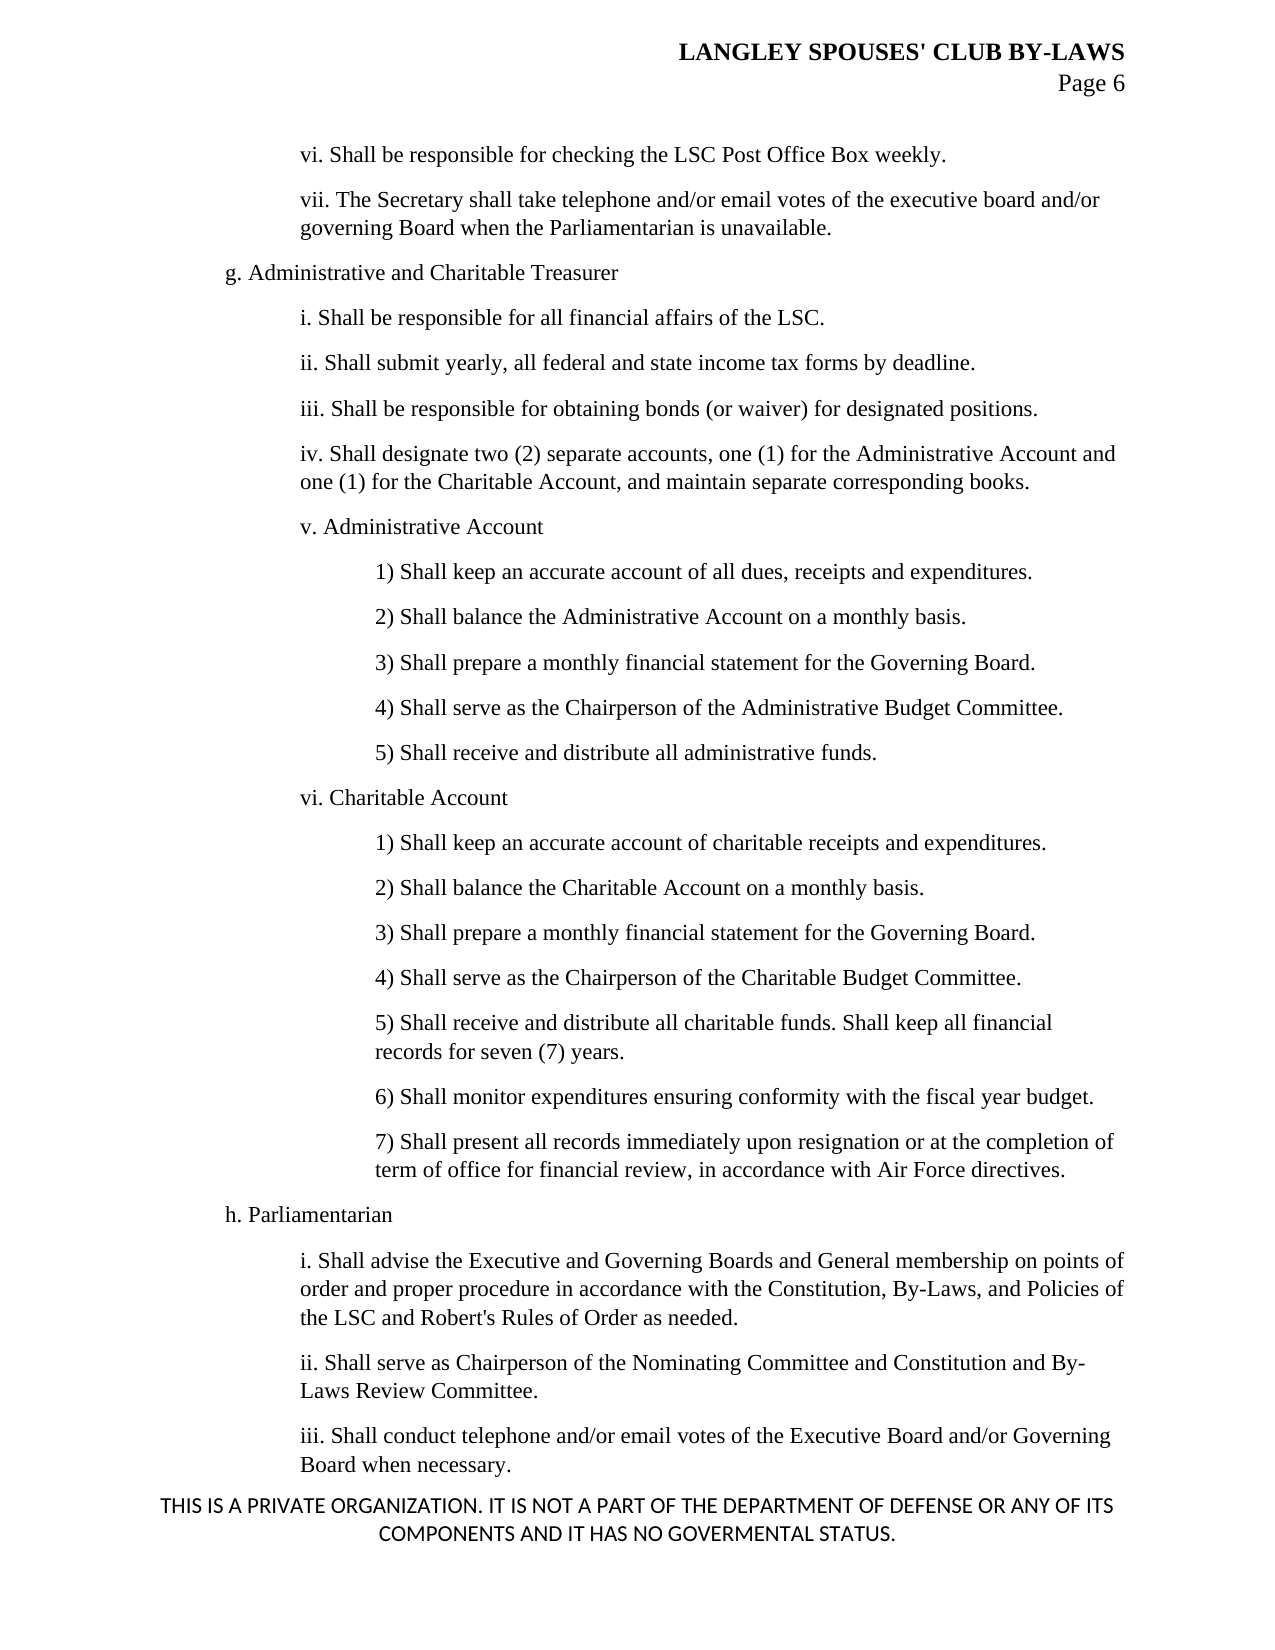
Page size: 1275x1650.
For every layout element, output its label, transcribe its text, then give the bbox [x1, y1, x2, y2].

text 6) Shall monitor expenditures ensuring conformity with the fiscal year budget. [375, 1083, 1125, 1109]
text h. Parliamentarian [150, 1202, 1125, 1228]
text 4) Shall serve as the Chairperson of the Administrative Budget Committee. [375, 694, 1125, 720]
text vi. Charitable Account [150, 784, 1125, 810]
text 2) Shall balance the Administrative Account on a monthly basis. [375, 603, 1125, 630]
text v. Administrative Account [300, 513, 1125, 539]
text 3) Shall prepare a monthly financial statement for the Governing Board. [375, 919, 1125, 946]
text iii. Shall be responsible for obtaining bonds (or waiver) for designated positions. [300, 394, 1125, 421]
text 5) Shall receive and distribute all administrative funds. [375, 739, 1125, 765]
text 5) Shall receive and distribute all charitable funds. Shall keep all financial records for seven (7) years. [375, 1009, 1125, 1064]
text iv. Shall designate two (2) separate accounts, one (1) for the Administrative Account and one (1) for the Charitable Account, and maintain separate corresponding books. [300, 440, 1125, 494]
text 2) Shall balance the Charitable Account on a monthly basis. [375, 874, 1125, 900]
text iii. Shall conduct telephone and/or email votes of the Executive Board and/or Governing Board when necessary. [300, 1422, 1125, 1477]
text 3) Shall prepare a monthly financial statement for the Governing Board. [375, 648, 1125, 675]
text ii. Shall serve as Chairperson of the Nominating Committee and Constitution and By-Laws Review Committee. [300, 1349, 1125, 1403]
text i. Shall advise the Executive and Governing Boards and General membership on points of order and proper procedure in accordance with the Constitution, By-Laws, and Policies of the LSC and Robert's Rules of Order as needed. [300, 1247, 1125, 1330]
text ii. Shall submit yearly, all federal and state income tax forms by deadline. [300, 349, 1125, 376]
text 1) Shall keep an accurate account of charitable receipts and expenditures. [375, 829, 1125, 855]
text vii. The Secretary shall take telephone and/or email votes of the executive board and/or governing Board when the Parliamentarian is unavailable. [300, 186, 1125, 241]
text g. Administrative and Charitable Treasurer [150, 259, 1125, 286]
text 1) Shall keep an accurate account of all dues, receipts and expenditures. [375, 558, 1125, 585]
text i. Shall be responsible for all financial affairs of the LSC. [300, 304, 1125, 331]
text 7) Shall present all records immediately upon resignation or at the completion of term of office for financial review, in accordance with Air Force directives. [375, 1128, 1125, 1183]
text vi. Shall be responsible for checking the LSC Post Office Box weekly. [300, 141, 1125, 167]
text 4) Shall serve as the Chairperson of the Charitable Budget Committee. [375, 964, 1125, 991]
